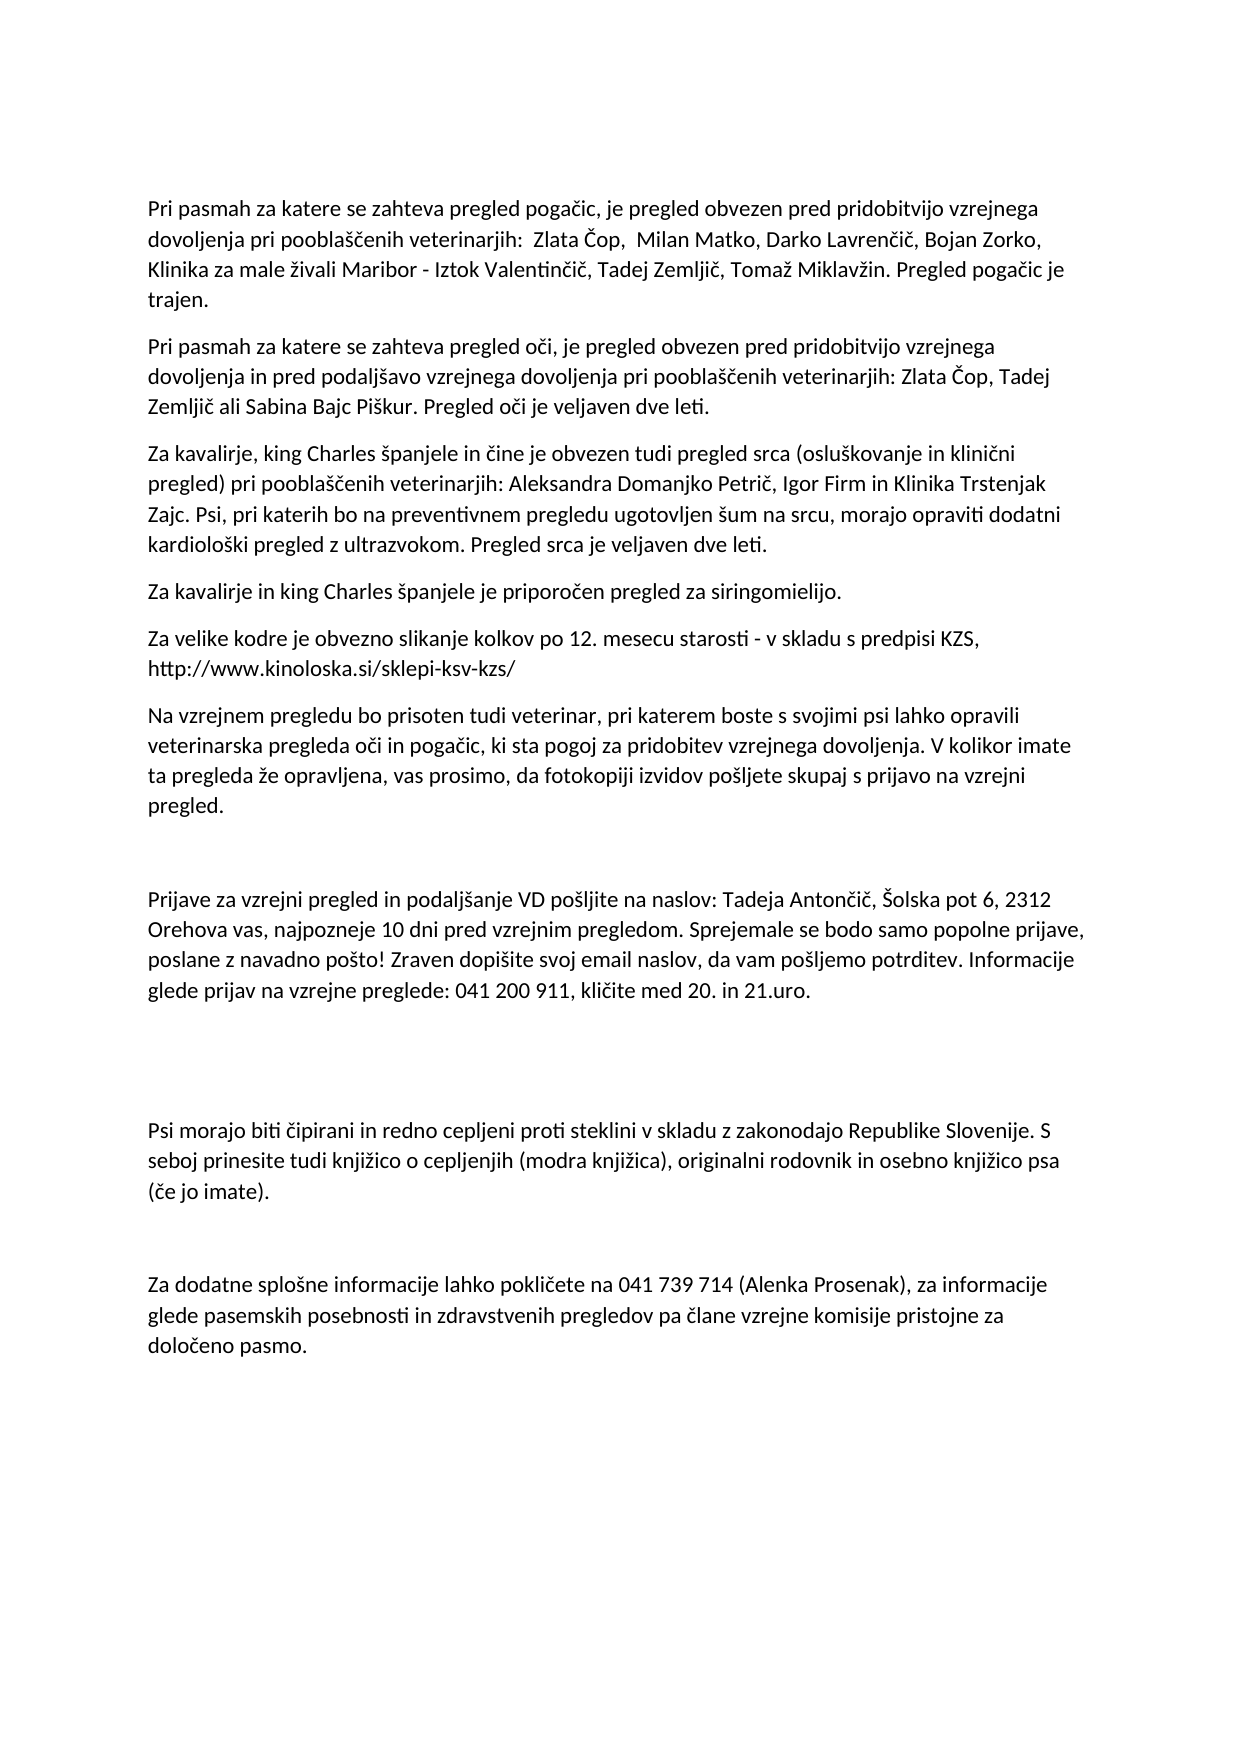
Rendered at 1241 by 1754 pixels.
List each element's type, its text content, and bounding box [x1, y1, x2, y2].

text Pri pasmah za katere se zahteva pregled oči, je pregled obvezen pred pridobitvijo vzrejnega dovoljenja in pred podaljšavo vzrejnega dovoljenja pri pooblaščenih veterinarjih: Zlata Čop, Tadej Zemljič ali Sabina Bajc Piškur. Pregled oči je veljaven dve leti. [148, 332, 1093, 420]
text Za kavalirje in king Charles španjele je priporočen pregled za siringomielijo. [148, 577, 1093, 605]
text Za dodatne splošne informacije lahko pokličete na 041 739 714 (Alenka Prosenak), za informacije glede pasemskih posebnosti in zdravstvenih pregledov pa člane vzrejne komisije pristojne za določeno pasmo. [148, 1271, 1093, 1359]
text Za kavalirje, king Charles španjele in čine je obvezen tudi pregled srca (osluškovanje in klinični pregled) pri pooblaščenih veterinarjih: Aleksandra Domanjko Petrič, Igor Firm in Klinika Trstenjak Zajc. Psi, pri katerih bo na preventivnem pregledu ugotovljen šum na srcu, morajo opraviti dodatni kardiološki pregled z ultrazvokom. Pregled srca je veljaven dve leti. [148, 439, 1093, 558]
text Za velike kodre je obvezno slikanje kolkov po 12. mesecu starosti - v skladu s predpisi KZS, http://www.kinoloska.si/sklepi-ksv-kzs/ [148, 624, 1093, 682]
text Na vzrejnem pregledu bo prisoten tudi veterinar, pri katerem boste s svojimi psi lahko opravili veterinarska pregleda oči in pogačic, ki sta pogoj za pridobitev vzrejnega dovoljenja. V kolikor imate ta pregleda že opravljena, vas prosimo, da fotokopiji izvidov pošljete skupaj s prijavo na vzrejni pregled. [148, 701, 1093, 819]
text Psi morajo biti čipirani in redno cepljeni proti steklini v skladu z zakonodajo Republike Slovenije. S seboj prinesite tudi knjižico o cepljenjih (modra knjižica), originalni rodovnik in osebno knjižico psa (če jo imate). [148, 1116, 1093, 1205]
text Prijave za vzrejni pregled in podaljšanje VD pošljite na naslov: Tadeja Antončič, Šolska pot 6, 2312 Orehova vas, najpozneje 10 dni pred vzrejnim pregledom. Sprejemale se bodo samo popolne prijave, poslane z navadno pošto! Zraven dopišite svoj email naslov, da vam pošljemo potrditev. Informacije glede prijav na vzrejne preglede: 041 200 911, kličite med 20. in 21.uro. [148, 885, 1093, 1004]
text Pri pasmah za katere se zahteva pregled pogačic, je pregled obvezen pred pridobitvijo vzrejnega dovoljenja pri pooblaščenih veterinarjih: Zlata Čop, Milan Matko, Darko Lavrenčič, Bojan Zorko, Klinika za male živali Maribor - Iztok Valentinčič, Tadej Zemljič, Tomaž Miklavžin. Pregled pogačic je trajen. [148, 194, 1093, 313]
